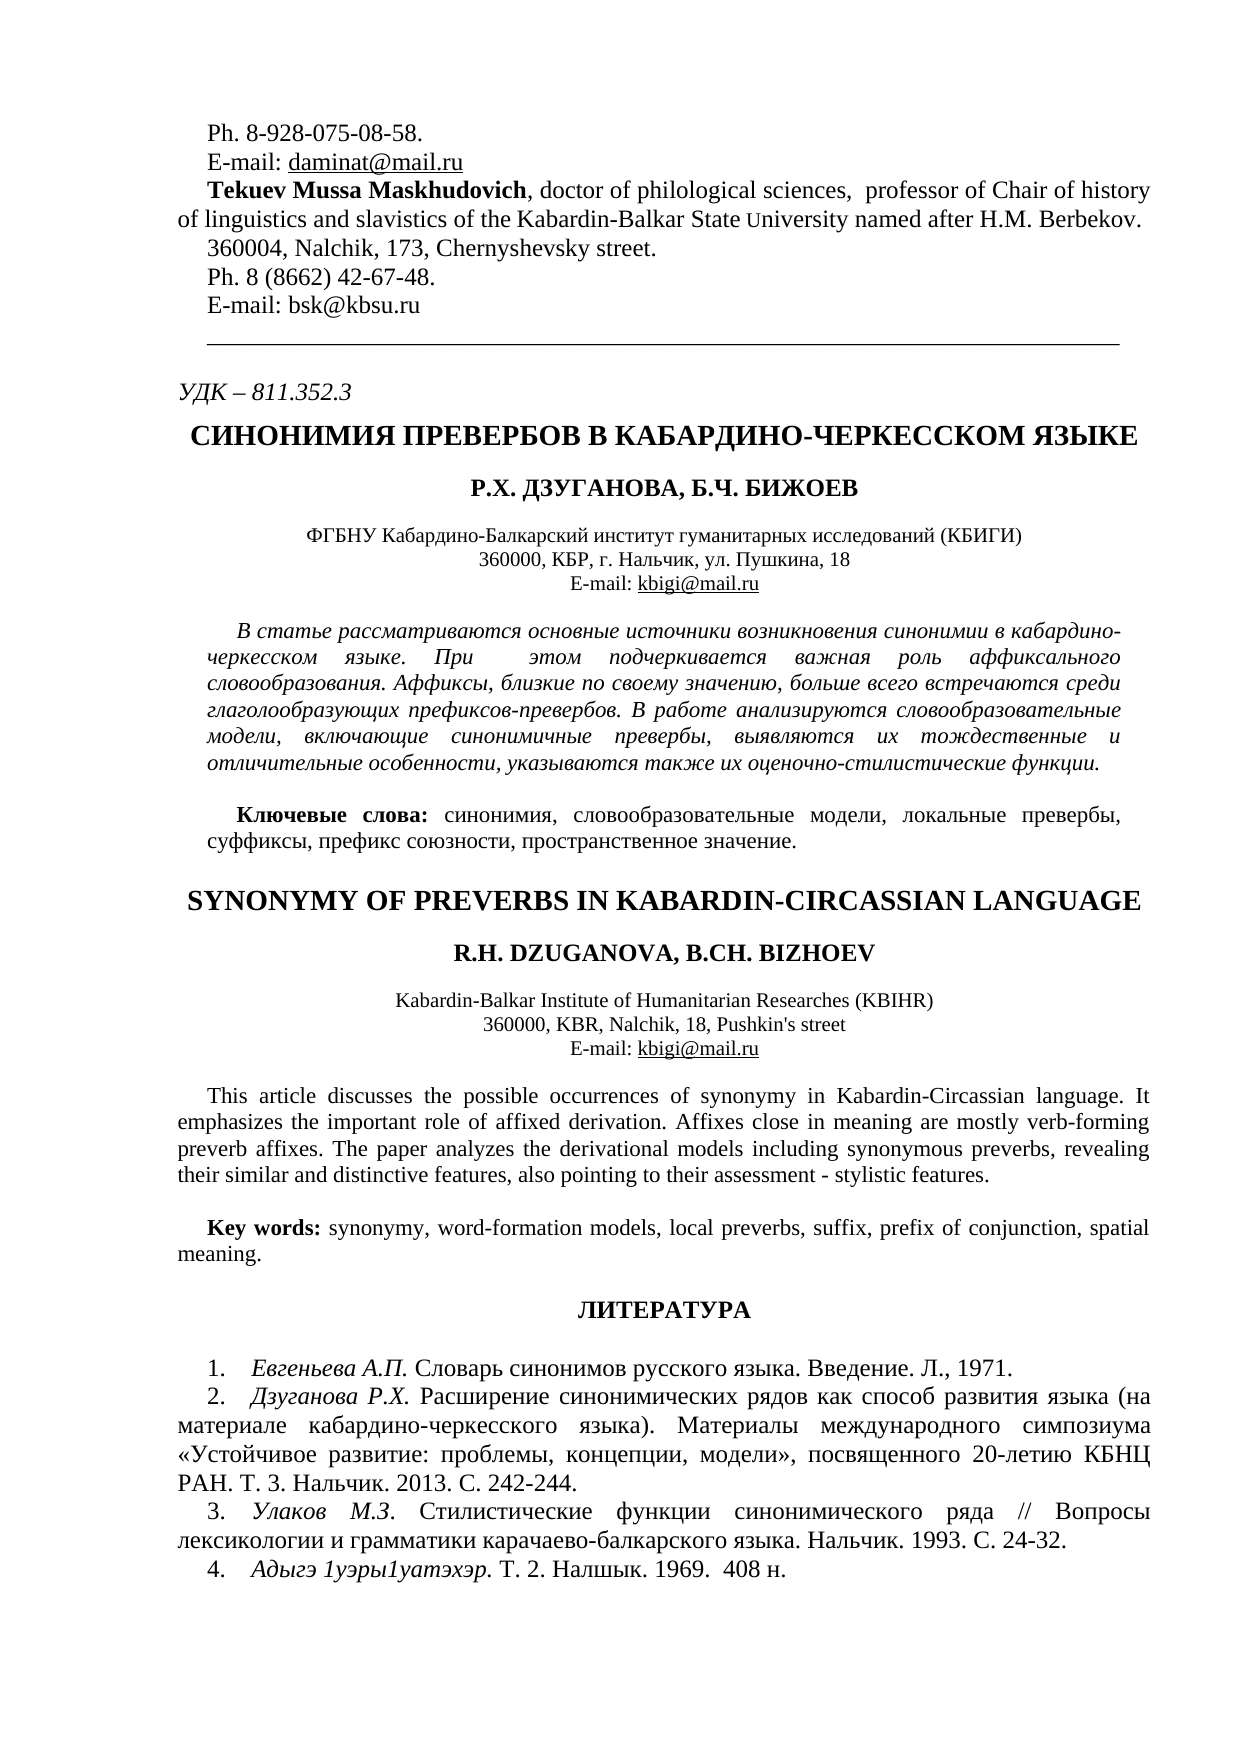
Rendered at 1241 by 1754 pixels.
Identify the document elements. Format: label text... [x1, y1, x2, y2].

list Адыгэ 1уэры1уатэхэр. Т. 2. Налшык. 1969. 408 н. [177, 1554, 1152, 1583]
list Дзуганова Р.Х. Расширение синонимических рядов как способ развития языка (на материале кабардино-черкесского языка). Материалы международного симпозиума «Устойчивое развитие: проблемы, концепции, модели», посвященного 20-летию КБНЦ РАН. Т. 3. Нальчик. 2013. С. 242-244. [177, 1381, 1152, 1496]
text 360000, KBR, Nalchik, 18, Pushkin's street [177, 1012, 1152, 1036]
text E-mail: daminat@mail.ru [177, 147, 1152, 176]
text Р.Х. ДЗУГАНОВА, Б.Ч. БИЖОЕВ [177, 473, 1152, 501]
text ФГБНУ Кабардино-Балкарский институт гуманитарных исследований (КБИГИ) [177, 523, 1152, 547]
list Улаков М.З. Стилистические функции синонимического ряда // Вопросы лексикологии и грамматики карачаево-балкарского языка. Нальчик. 1993. С. 24-32. [177, 1496, 1152, 1554]
text Ph. 8-928-075-08-58. [177, 118, 1152, 147]
text В статье рассматриваются основные источники возникновения синонимии в кабардино-черкесском языке. При этом подчеркивается важная роль аффиксального словообразования. Аффиксы, близкие по своему значению, больше всего встречаются среди глаголообразующих префиксов-превербов. В работе анализируются словообразовательные модели, включающие синонимичные превербы, выявляются их тождественные и отличительные особенности, указываются также их оценочно-стилистические функции. [207, 617, 1122, 775]
text SYNONYMY OF PREVERBS IN KABARDIN-CIRCASSIAN LANGUAGE [177, 883, 1152, 916]
text Ph. 8 (8662) 42-67-48. [177, 262, 1152, 291]
text СИНОНИМИЯ ПРЕВЕРБОВ В КАБАРДИНО-ЧЕРКЕССКОМ ЯЗЫКЕ [177, 418, 1152, 451]
text Ключевые слова: синонимия, словообразовательные модели, локальные превербы, суффиксы, префикс союзности, пространственное значение. [207, 801, 1122, 854]
text e-mail: kbigi@mail.ru [177, 571, 1152, 595]
text ЛИТЕРАТУРА [177, 1295, 1152, 1324]
text E-mail: bsk@kbsu.ru [177, 291, 1152, 319]
text _________________________________________________________________________ [177, 319, 1152, 348]
text 360004, Nalchik, 173, Chernyshevsky street. [177, 233, 1152, 262]
text УДК – 811.352.3 [177, 377, 1152, 406]
list Евгеньева А.П. Словарь синонимов русского языка. Введение. Л., 1971. [177, 1353, 1152, 1381]
text R.H. DZUGANOVA, B.CH. BIZHOEV [177, 938, 1152, 967]
text Key words: synonymy, word-formation models, local preverbs, suffix, prefix of conjunction, spatial meaning. [177, 1214, 1152, 1266]
text e-mail: kbigi@mail.ru [177, 1036, 1152, 1060]
text Tekuev Mussa Maskhudovich, doctor of philological sciences, professor of Chair of history of linguistics and slavistics of the Kabardin-Balkar State University named after H.M. Berbekov. [177, 176, 1152, 233]
text 360000, КБР, г. Нальчик, ул. Пушкина, 18 [177, 547, 1152, 571]
text This article discusses the possible occurrences of synonymy in Kabardin-Circassian language. It emphasizes the important role of affixed derivation. Affixes close in meaning are mostly verb-forming preverb affixes. The paper analyzes the derivational models including synonymous preverbs, revealing their similar and distinctive features, also pointing to their assessment - stylistic features. [177, 1082, 1152, 1187]
text Kabardin-Balkar Institute of Humanitarian Researches (KBIHR) [177, 988, 1152, 1012]
